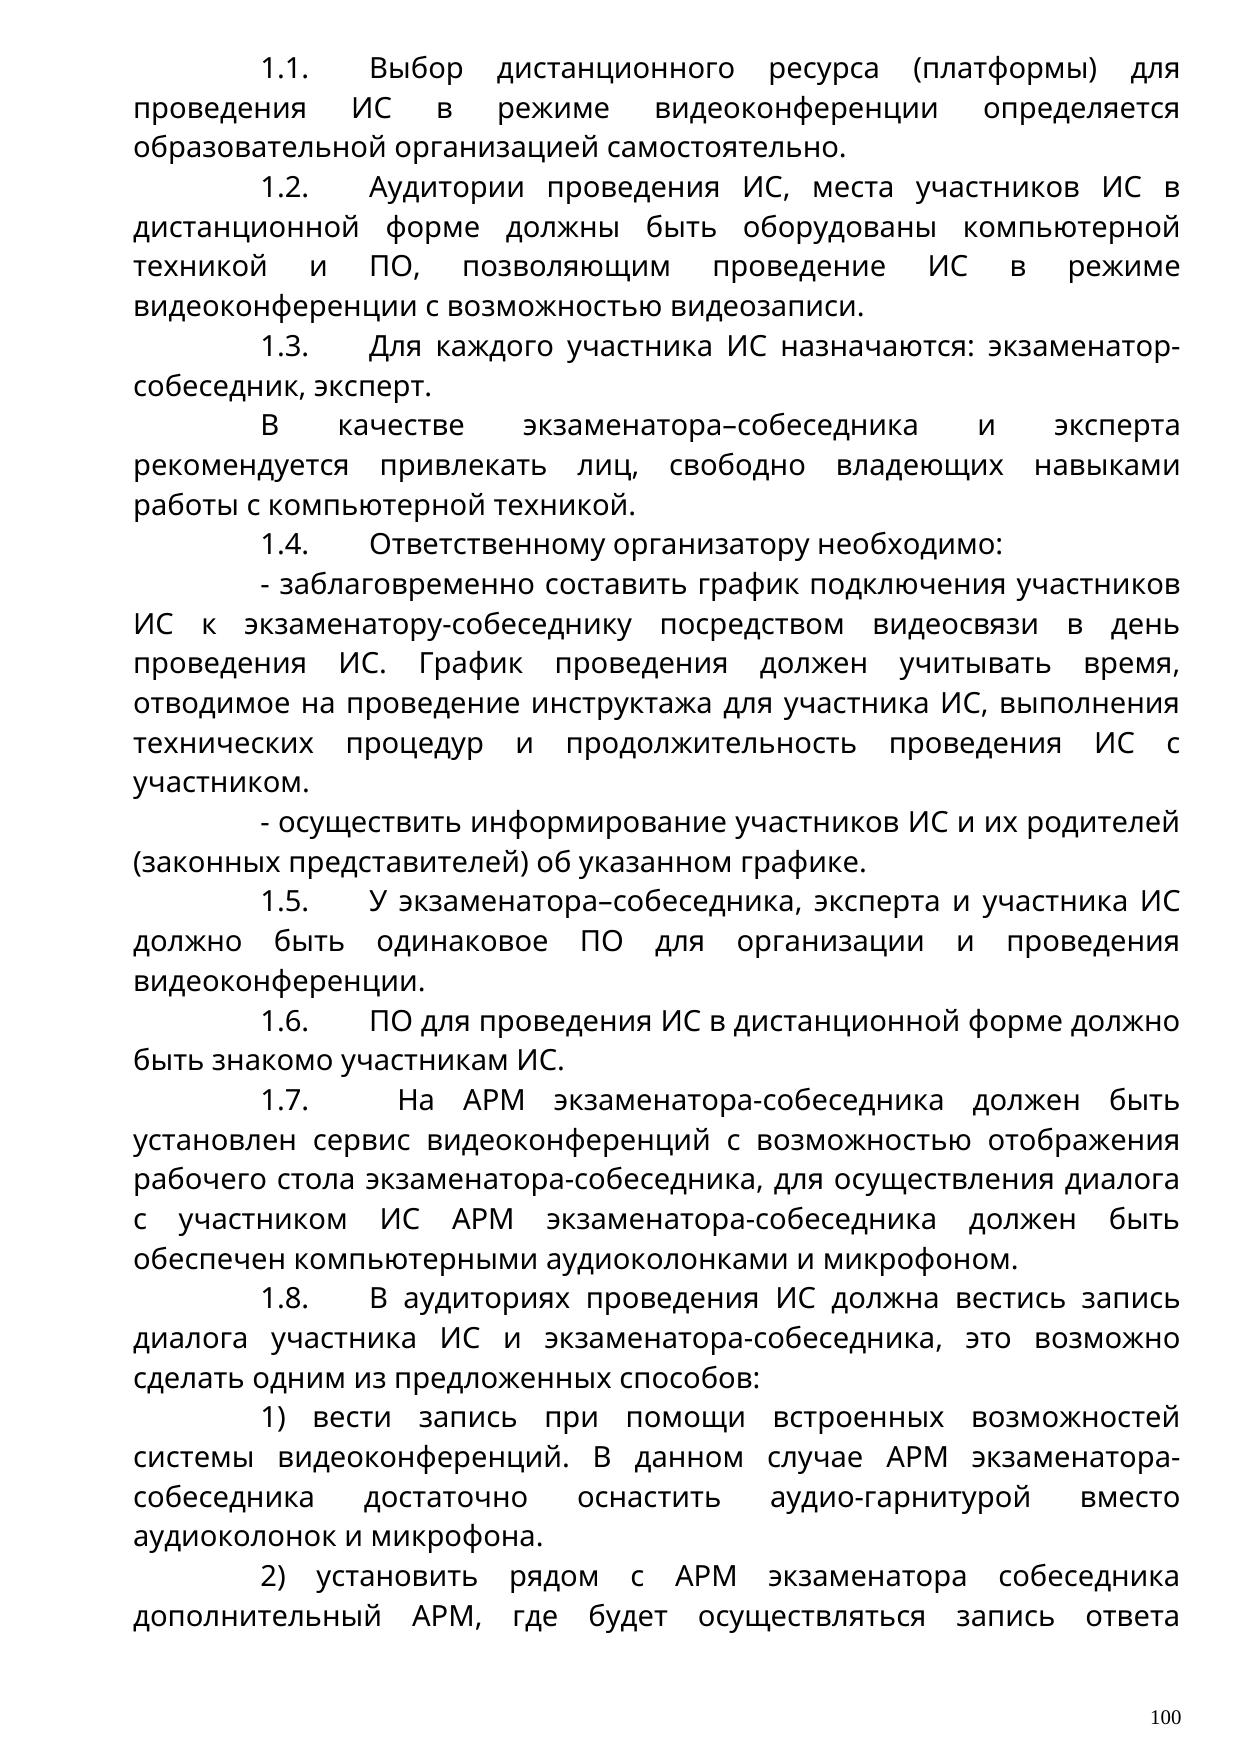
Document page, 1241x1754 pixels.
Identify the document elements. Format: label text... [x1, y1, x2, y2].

text 1) вести запись при помощи встроенных возможностей системы видеоконференций. В данном случае АРМ экзаменатора-собеседника достаточно оснастить аудио-гарнитурой вместо аудиоколонок и микрофона. [133, 1397, 1181, 1555]
list На АРМ экзаменатора-собеседника должен быть установлен сервис видеоконференций с возможностью отображения рабочего стола экзаменатора-собеседника, для осуществления диалога с участником ИС АРМ экзаменатора-собеседника должен быть обеспечен компьютерными аудиоколонками и микрофоном. [133, 1079, 1181, 1278]
list Ответственному организатору необходимо: [133, 523, 1181, 563]
list Для каждого участника ИС назначаются: экзаменатор-собеседник, эксперт. [133, 325, 1181, 404]
list ПО для проведения ИС в дистанционной форме должно быть знакомо участникам ИС. [133, 1000, 1181, 1079]
text В качестве экзаменатора–собеседника и эксперта рекомендуется привлекать лиц, свободно владеющих навыками работы с компьютерной техникой. [133, 404, 1181, 523]
list Выбор дистанционного ресурса (платформы) для проведения ИС в режиме видеоконференции определяется образовательной организацией самостоятельно. [133, 47, 1181, 166]
list У экзаменатора–собеседника, эксперта и участника ИС должно быть одинаковое ПО для организации и проведения видеоконференции. [133, 881, 1181, 1000]
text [133, 1555, 1181, 1635]
text - осуществить информирование участников ИС и их родителей (законных представителей) об указанном графике. [133, 801, 1181, 881]
text - заблаговременно составить график подключения участников ИС к экзаменатору-собеседнику посредством видеосвязи в день проведения ИС. График проведения должен учитывать время, отводимое на проведение инструктажа для участника ИС, выполнения технических процедур и продолжительность проведения ИС с участником. [133, 563, 1181, 801]
list В аудиториях проведения ИС должна вестись запись диалога участника ИС и экзаменатора-собеседника, это возможно сделать одним из предложенных способов: [133, 1278, 1181, 1397]
list Аудитории проведения ИС, места участников ИС в дистанционной форме должны быть оборудованы компьютерной техникой и ПО, позволяющим проведение ИС в режиме видеоконференции с возможностью видеозаписи. [133, 166, 1181, 325]
